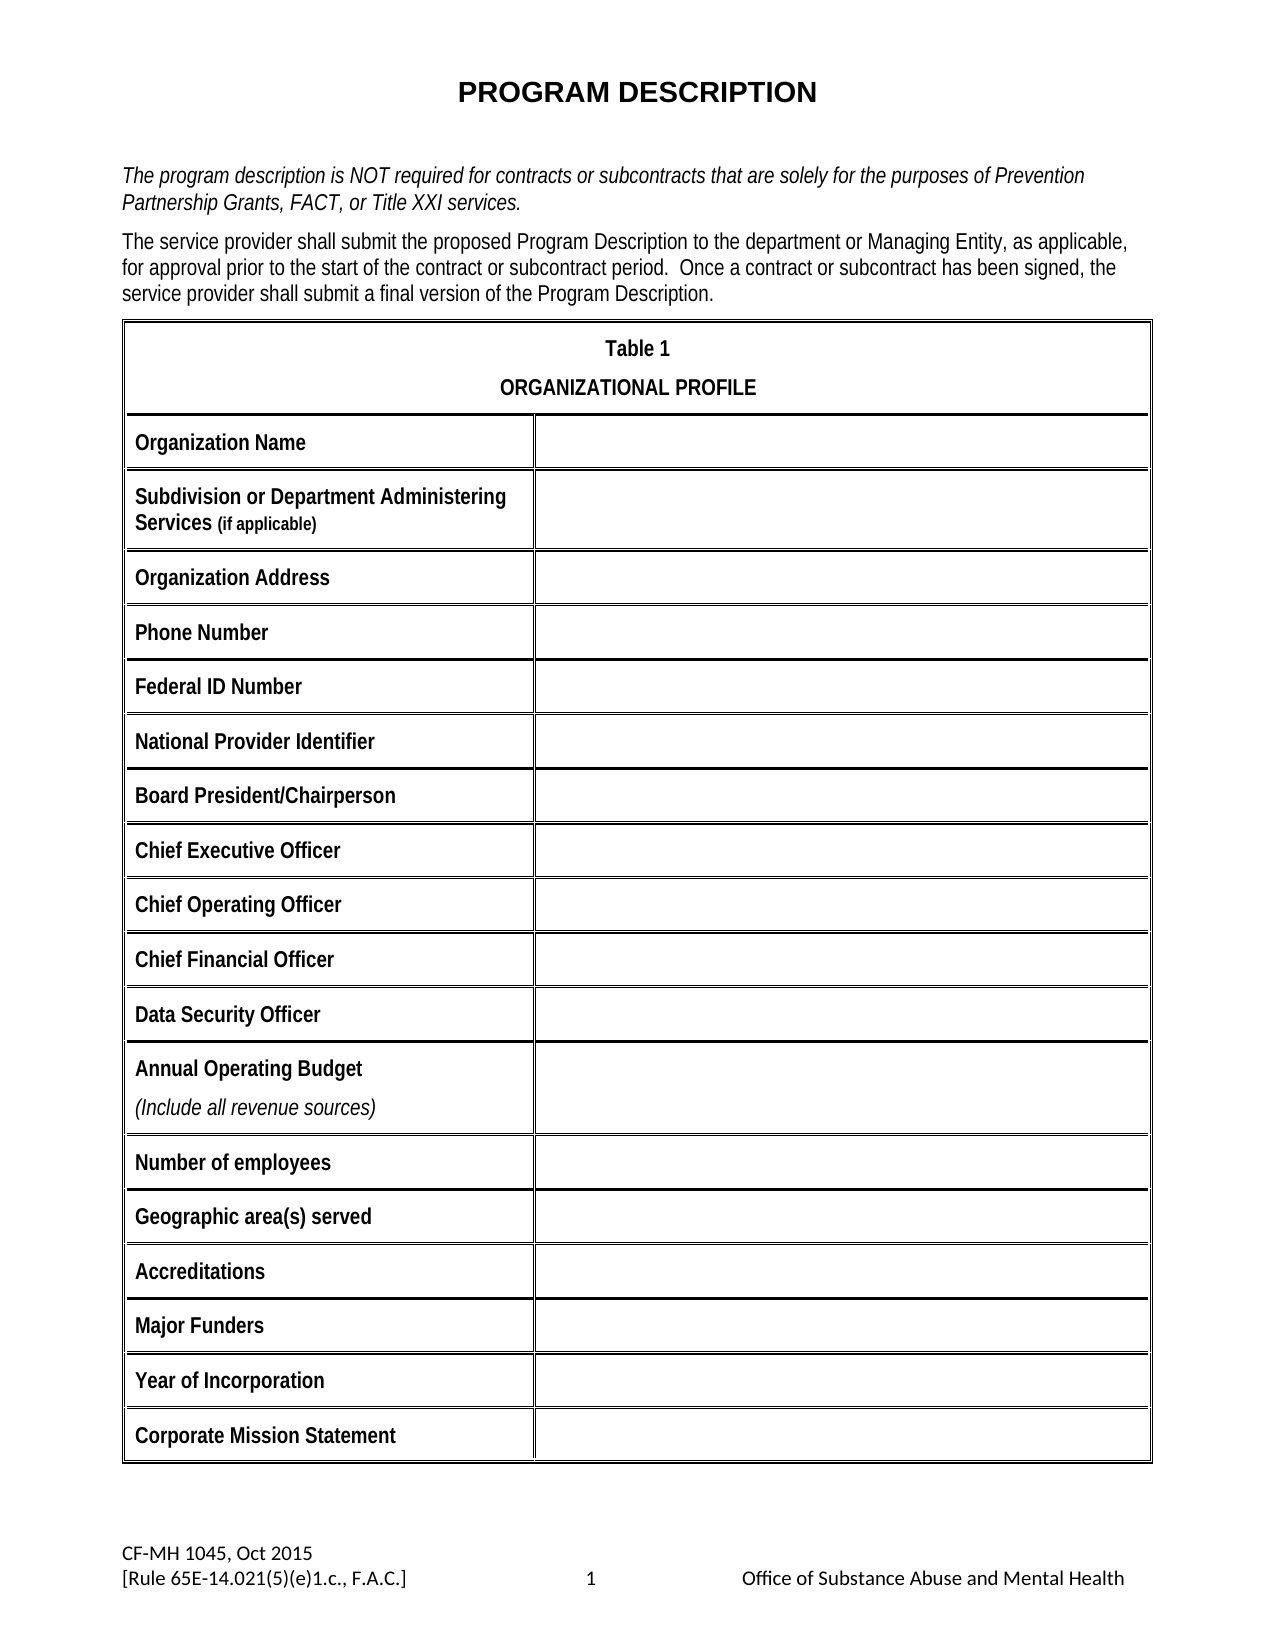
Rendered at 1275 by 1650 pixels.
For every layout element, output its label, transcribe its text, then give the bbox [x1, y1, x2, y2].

table_cell Federal ID Number [124, 658, 533, 712]
table_cell Geographic area(s) served [124, 1188, 533, 1242]
table_cell [536, 413, 1150, 467]
table_cell Phone Number [125, 603, 533, 657]
table_cell [536, 1242, 1150, 1297]
table_cell Subdivision or Department Administering Services (if applicable) [125, 467, 533, 548]
text The service provider shall submit the proposed Program Description to the department or Managing Entity, as applicable, for approval prior to the start of the contract or subcontract period. Once a contract or subcontract has been signed, the service provider shall submit a final version of the Program Description. [122, 228, 1144, 307]
table_cell [536, 467, 1150, 548]
table_cell [536, 1040, 1151, 1133]
table_cell Chief Financial Officer [124, 930, 534, 985]
table_cell Major Funders [125, 1297, 533, 1351]
table_cell Data Security Officer [125, 985, 533, 1039]
table_cell Number of employees [125, 1133, 533, 1187]
table_cell [536, 712, 1150, 767]
table_cell [536, 1188, 1151, 1242]
text The program description is NOT required for contracts or subcontracts that are solely for the purposes of Prevention Partnership Grants, FACT, or Title XXI services. [122, 162, 1144, 215]
table_cell [536, 658, 1151, 712]
table_cell Board President/Chairperson [125, 767, 533, 821]
table_cell [536, 767, 1150, 821]
table_cell [536, 1351, 1150, 1406]
table_cell [536, 603, 1150, 657]
table_cell Chief Operating Officer [125, 876, 533, 930]
table_cell [534, 930, 1151, 985]
table_cell [534, 548, 1151, 603]
table_cell Accreditations [125, 1242, 533, 1297]
table_cell Chief Executive Officer [125, 821, 533, 876]
table_header Table 1 ORGANIZATIONAL PROFILE [125, 323, 1150, 413]
table_cell [534, 1406, 1150, 1460]
table_cell [536, 1297, 1150, 1351]
table_cell Organization Address [124, 548, 534, 603]
table_cell [536, 1133, 1150, 1187]
table_cell [536, 876, 1150, 930]
table_cell National Provider Identifier [125, 712, 533, 767]
table_cell Year of Incorporation [125, 1351, 533, 1406]
table_cell [536, 985, 1150, 1039]
table_cell [536, 821, 1150, 876]
table_cell Corporate Mission Statement [125, 1406, 534, 1460]
table_cell Annual Operating Budget (Include all revenue sources) [124, 1040, 533, 1133]
table_cell Organization Name [125, 413, 533, 467]
